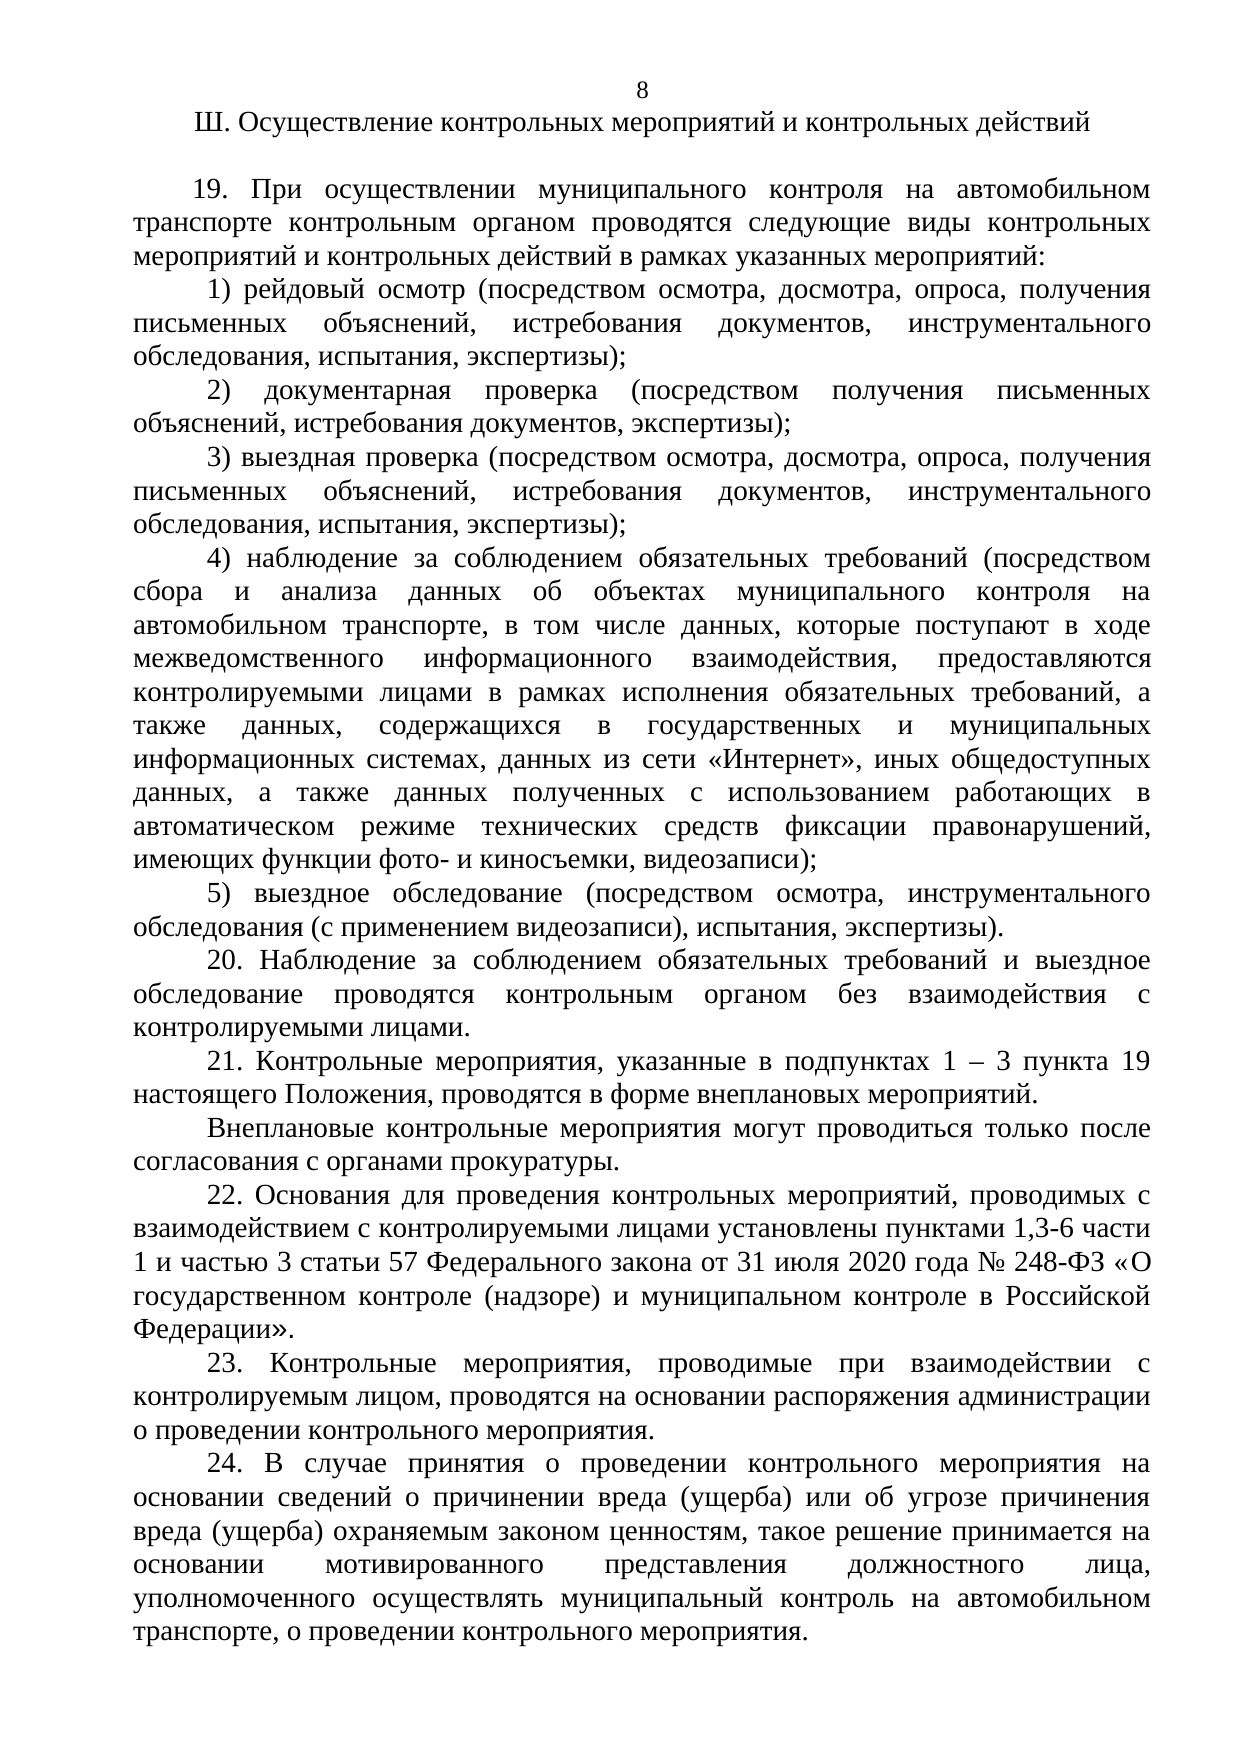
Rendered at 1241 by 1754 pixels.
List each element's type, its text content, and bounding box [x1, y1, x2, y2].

text Внеплановые контрольные мероприятия могут проводиться только после согласования с органами прокуратуры. [133, 1110, 1152, 1177]
text Ш. Осуществление контрольных мероприятий и контрольных действий [133, 104, 1152, 137]
text 3) выездная проверка (посредством осмотра, досмотра, опроса, получения письменных объяснений, истребования документов, инструментального обследования, испытания, экспертизы); [133, 439, 1152, 540]
text 5) выездное обследование (посредством осмотра, инструментального обследования (с применением видеозаписи), испытания, экспертизы). [133, 875, 1152, 942]
text 24. В случае принятия о проведении контрольного мероприятия на основании сведений о причинении вреда (ущерба) или об угрозе причинения вреда (ущерба) охраняемым законом ценностям, такое решение принимается на основании мотивированного представления должностного лица, уполномоченного осуществлять муниципальный контроль на автомобильном транспорте, о проведении контрольного мероприятия. [133, 1446, 1152, 1647]
text 4) наблюдение за соблюдением обязательных требований (посредством сбора и анализа данных об объектах муниципального контроля на автомобильном транспорте, в том числе данных, которые поступают в ходе межведомственного информационного взаимодействия, предоставляются контролируемыми лицами в рамках исполнения обязательных требований, а также данных, содержащихся в государственных и муниципальных информационных системах, данных из сети «Интернет», иных общедоступных данных, а также данных полученных с использованием работающих в автоматическом режиме технических средств фиксации правонарушений, имеющих функции фото- и киносъемки, видеозаписи); [133, 540, 1152, 674]
text 22. Основания для проведения контрольных мероприятий, проводимых с взаимодействием с контролируемыми лицами установлены пунктами 1,3-6 части 1 и частью 3 статьи 57 Федерального закона от 31 июля 2020 года № 248-ФЗ «О государственном контроле (надзоре) и муниципальном контроле в Российской Федерации». [133, 1177, 1152, 1345]
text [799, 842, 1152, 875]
text 20. Наблюдение за соблюдением обязательных требований и выездное обследование проводятся контрольным органом без взаимодействия с контролируемыми лицами. [133, 942, 1152, 1043]
text 23. Контрольные мероприятия, проводимые при взаимодействии с контролируемым лицом, проводятся на основании распоряжения администрации о проведении контрольного мероприятия. [133, 1345, 1152, 1446]
text 1) рейдовый осмотр (посредством осмотра, досмотра, опроса, получения письменных объяснений, истребования документов, инструментального обследования, испытания, экспертизы); [133, 271, 1152, 372]
text 21. Контрольные мероприятия, указанные в подпунктах 1 – 3 пункта 19 настоящего Положения, проводятся в форме внеплановых мероприятий. [133, 1043, 1152, 1110]
text 19. При осуществлении муниципального контроля на автомобильном транспорте контрольным органом проводятся следующие виды контрольных мероприятий и контрольных действий в рамках указанных мероприятий: [133, 171, 1152, 271]
text 2) документарная проверка (посредством получения письменных объяснений, истребования документов, экспертизы); [133, 372, 1152, 439]
